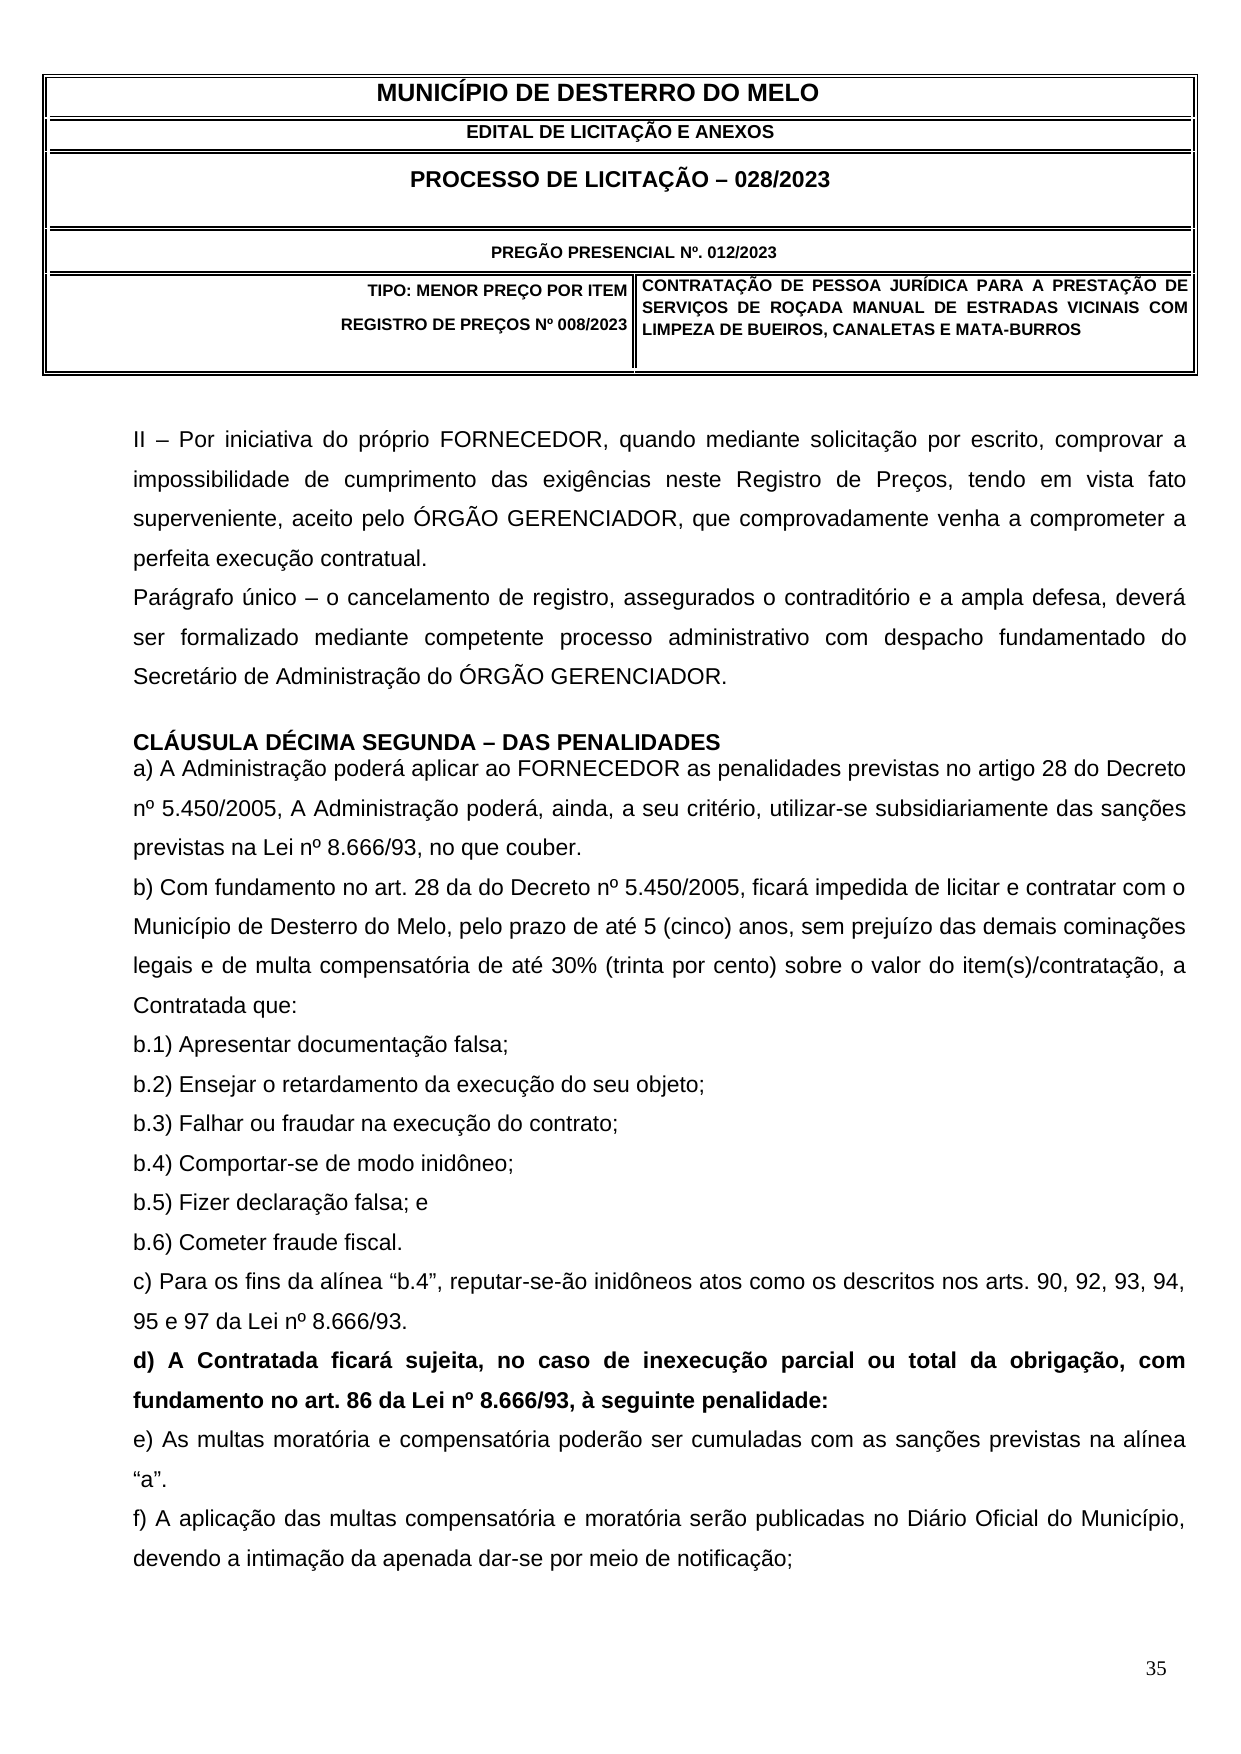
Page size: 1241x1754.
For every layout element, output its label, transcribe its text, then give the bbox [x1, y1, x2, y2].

text a) A Administração poderá aplicar ao FORNECEDOR as penalidades previstas no artigo 28 do Decreto nº 5.450/2005, A Administração poderá, ainda, a seu critério, utilizar-se subsidiariamente das sanções previstas na Lei nº 8.666/93, no que couber. [133, 755, 1187, 860]
text d) A Contratada ficará sujeita, no caso de inexecução parcial ou total da obrigação, com fundamento no art. 86 da Lei nº 8.666/93, à seguinte penalidade: [133, 1347, 1187, 1413]
text CLÁUSULA DÉCIMA SEGUNDA – DAS PENALIDADES [133, 729, 1187, 755]
text b.4) Comportar-se de modo inidôneo; [133, 1150, 1187, 1176]
text c) Para os fins da alínea “b.4”, reputar-se-ão inidôneos atos como os descritos nos arts. 90, 92, 93, 94, 95 e 97 da Lei nº 8.666/93. [133, 1268, 1187, 1334]
text b.5) Fizer declaração falsa; e [133, 1189, 1187, 1216]
text Parágrafo único – o cancelamento de registro, assegurados o contraditório e a ampla defesa, deverá ser formalizado mediante competente processo administrativo com despacho fundamentado do Secretário de Administração do ÓRGÃO GERENCIADOR. [133, 584, 1187, 689]
text b.3) Falhar ou fraudar na execução do contrato; [133, 1110, 1187, 1137]
text II – Por iniciativa do próprio FORNECEDOR, quando mediante solicitação por escrito, comprovar a impossibilidade de cumprimento das exigências neste Registro de Preços, tendo em vista fato superveniente, aceito pelo ÓRGÃO GERENCIADOR, que comprovadamente venha a comprometer a perfeita execução contratual. [133, 426, 1187, 571]
text b) Com fundamento no art. 28 da do Decreto nº 5.450/2005, ficará impedida de licitar e contratar com o Município de Desterro do Melo, pelo prazo de até 5 (cinco) anos, sem prejuízo das demais cominações legais e de multa compensatória de até 30% (trinta por cento) sobre o valor do item(s)/contratação, a Contratada que: [133, 873, 1187, 1018]
text b.2) Ensejar o retardamento da execução do seu objeto; [133, 1071, 1187, 1097]
text e) As multas moratória e compensatória poderão ser cumuladas com as sanções previstas na alínea “a”. [133, 1426, 1187, 1492]
text f) A aplicação das multas compensatória e moratória serão publicadas no Diário Oficial do Município, devendo a intimação da apenada dar-se por meio de notificação; [133, 1505, 1187, 1571]
text b.6) Cometer fraude fiscal. [133, 1229, 1187, 1255]
text b.1) Apresentar documentação falsa; [133, 1031, 1187, 1058]
